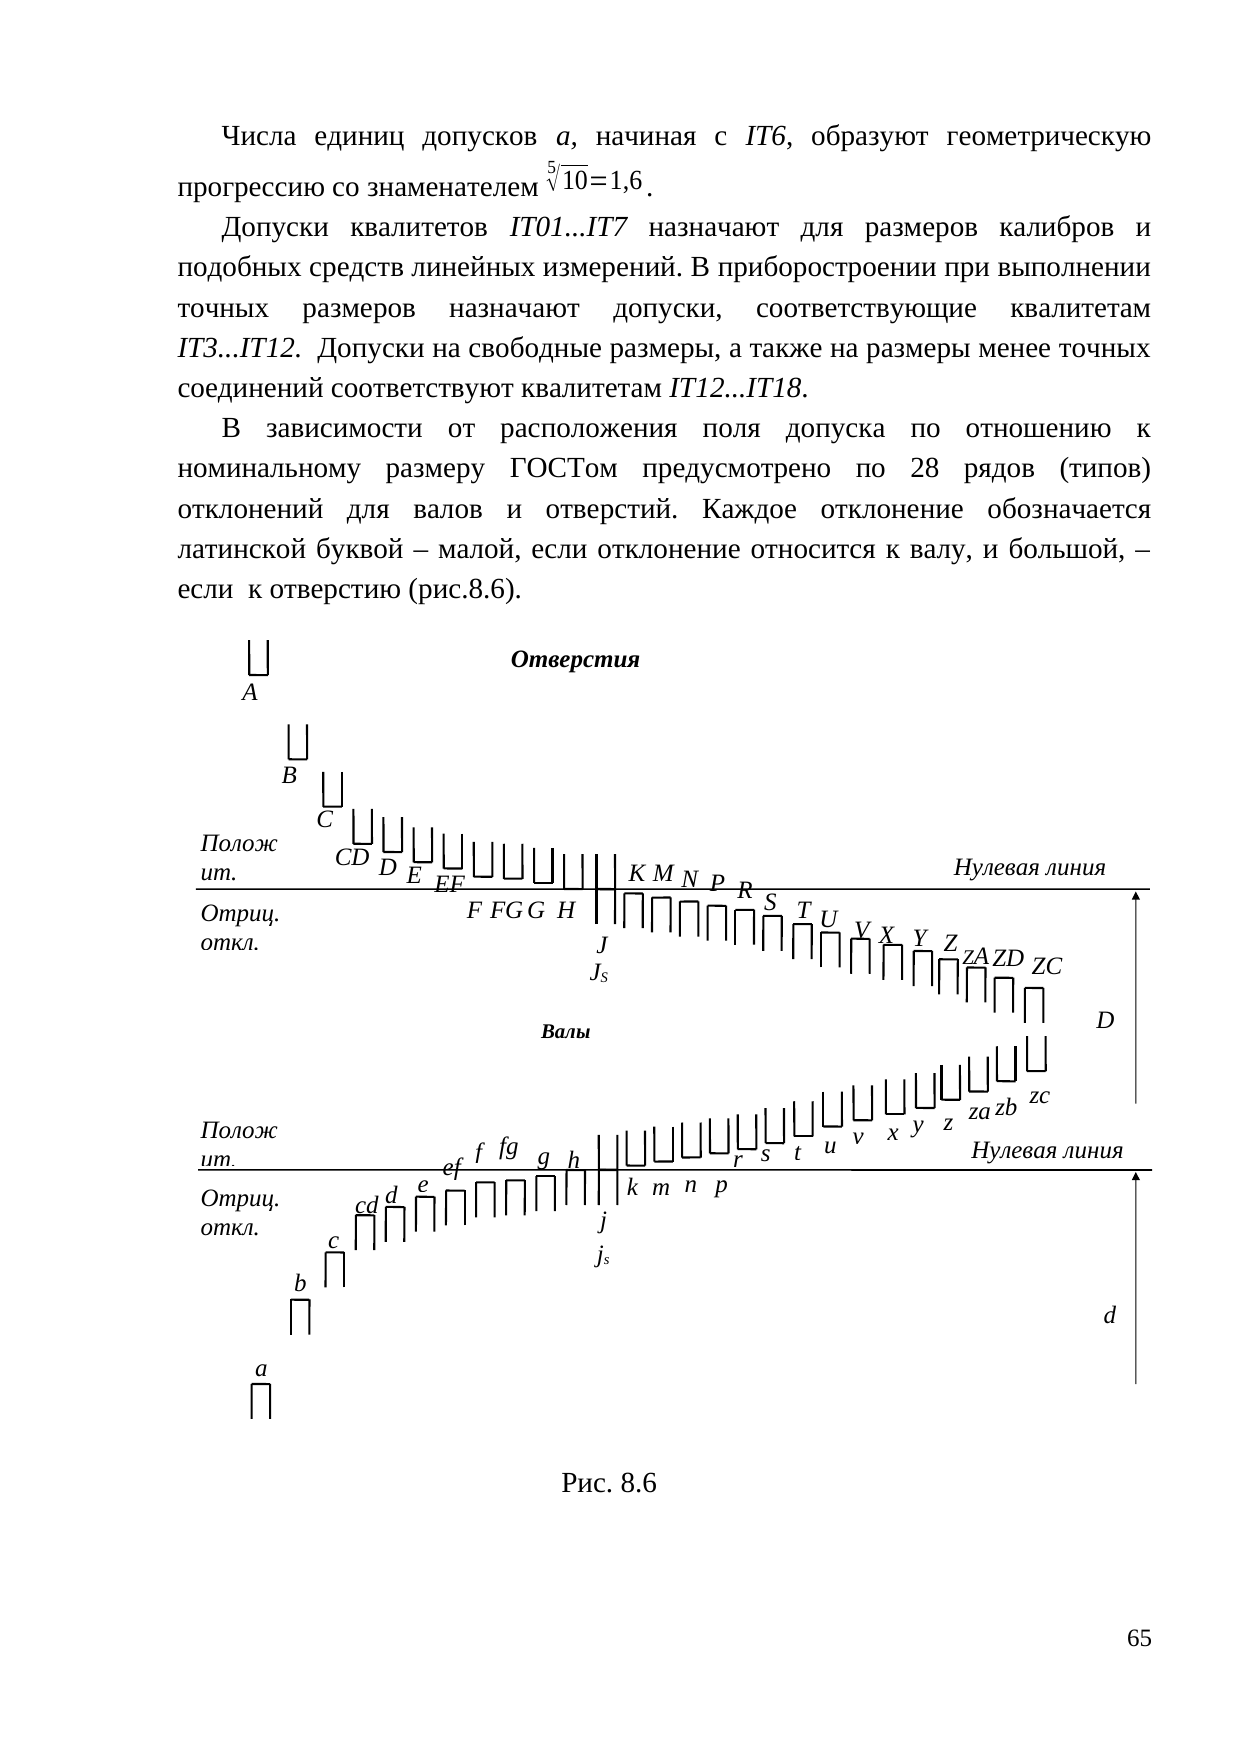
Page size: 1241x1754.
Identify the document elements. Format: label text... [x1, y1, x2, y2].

text В зависимости от расположения поля допуска по отношению к номинальному размеру ГОСТом предусмотрено по 28 рядов (типов) отклонений для валов и отверстий. Каждое отклонение обозначается латинской буквой – малой, если отклонение относится к валу, и большой, – если к отверстию (рис.8.6). [177, 410, 1152, 605]
text Числа единиц допусков а, начиная с IT6, образуют геометрическую прогрессию со знаменателем . [177, 118, 1152, 203]
text Допуски квалитетов IT01...IT7 назначают для размеров калибров и подобных средств линейных измерений. В приборостроении при выполнении точных размеров назначают допуски, соответствующие квалитетам IT3...IT12. Допуски на свободные размеры, а также на размеры менее точных соединений соответствуют квалитетам IT12...IT18. [177, 209, 1152, 404]
